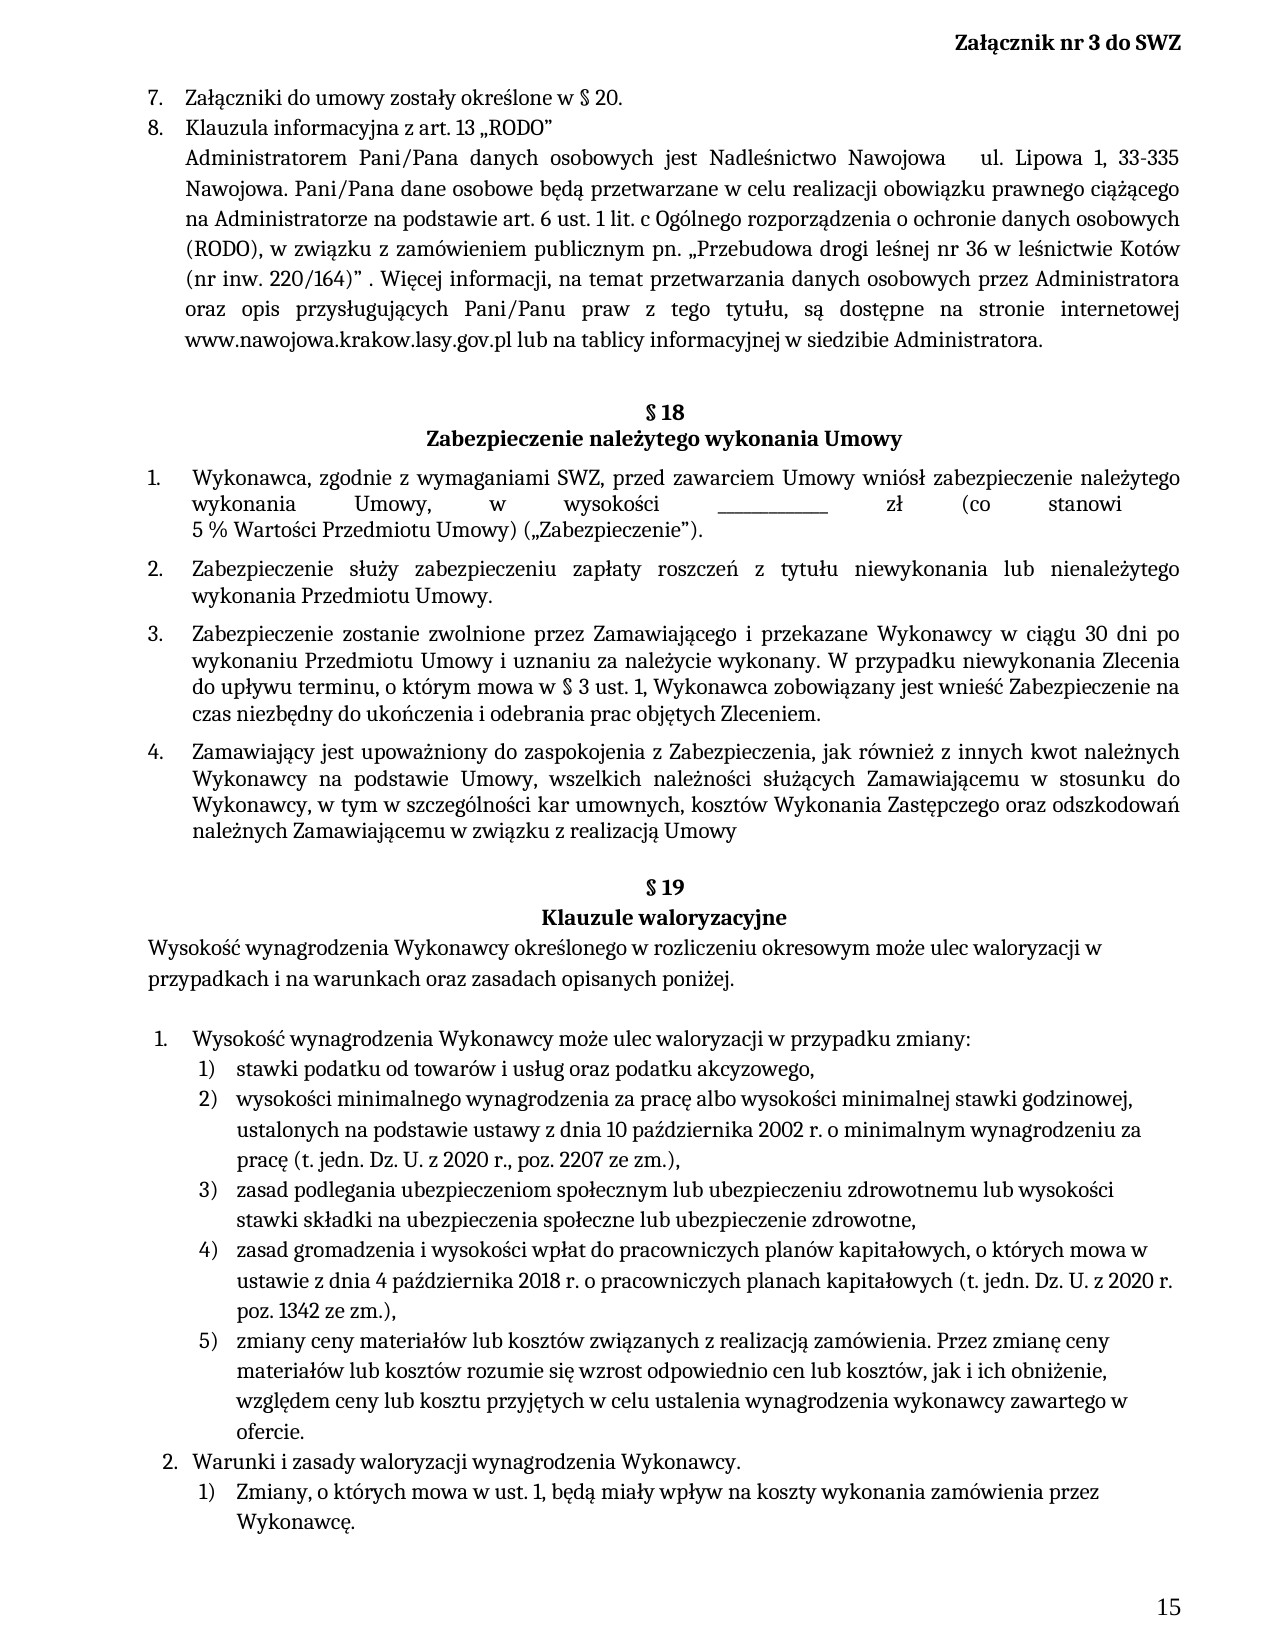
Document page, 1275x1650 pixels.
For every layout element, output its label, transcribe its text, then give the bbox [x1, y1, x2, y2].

text § 19 [148, 875, 1181, 901]
text Administratorem Pani/Pana danych osobowych jest Nadleśnictwo Nawojowa ul. Lipowa 1, 33-335 Nawojowa. Pani/Pana dane osobowe będą przetwarzane w celu realizacji obowiązku prawnego ciążącego na Administratorze na podstawie art. 6 ust. 1 lit. c Ogólnego rozporządzenia o ochronie danych osobowych (RODO), w związku z zamówieniem publicznym pn. „Przebudowa drogi leśnej nr 36 w leśnictwie Kotów (nr inw. 220/164)” . Więcej informacji, na temat przetwarzania danych osobowych przez Administratora oraz opis przysługujących Pani/Panu praw z tego tytułu, są dostępne na stronie internetowej www.nawojowa.krakow.lasy.gov.pl lub na tablicy informacyjnej w siedzibie Administratora. [185, 145, 1181, 353]
text § 18 Zabezpieczenie należytego wykonania Umowy [148, 399, 1181, 452]
list wysokości minimalnego wynagrodzenia za pracę albo wysokości minimalnej stawki godzinowej, ustalonych na podstawie ustawy z dnia 10 października 2002 r. o minimalnym wynagrodzeniu za pracę (t. jedn. Dz. U. z 2020 r., poz. 2207 ze zm.), [199, 1086, 1181, 1173]
list zasad podlegania ubezpieczeniom społecznym lub ubezpieczeniu zdrowotnemu lub wysokości stawki składki na ubezpieczenia społeczne lub ubezpieczenie zdrowotne, [199, 1177, 1181, 1233]
text Klauzule waloryzacyjne [148, 905, 1181, 931]
list Wykonawca, zgodnie z wymaganiami SWZ, przed zawarciem Umowy wniósł zabezpieczenie należytego wykonania Umowy, w wysokości _____________ zł (co stanowi 5 % Wartości Przedmiotu Umowy) („Zabezpieczenie”). [148, 464, 1181, 543]
list Klauzula informacyjna z art. 13 „RODO” [148, 115, 1181, 141]
list Zabezpieczenie zostanie zwolnione przez Zamawiającego i przekazane Wykonawcy w ciągu 30 dni po wykonaniu Przedmiotu Umowy i uznaniu za należycie wykonany. W przypadku niewykonania Zlecenia do upływu terminu, o którym mowa w § 3 ust. 1, Wykonawca zobowiązany jest wnieść Zabezpieczenie na czas niezbędny do ukończenia i odebrania prac objętych Zleceniem. [148, 621, 1181, 727]
list Zabezpieczenie służy zabezpieczeniu zapłaty roszczeń z tytułu niewykonania lub nienależytego wykonania Przedmiotu Umowy. [148, 556, 1181, 609]
list Załączniki do umowy zostały określone w § 20. [148, 85, 1181, 111]
list zmiany ceny materiałów lub kosztów związanych z realizacją zamówienia. Przez zmianę ceny materiałów lub kosztów rozumie się wzrost odpowiednio cen lub kosztów, jak i ich obniżenie, względem ceny lub kosztu przyjętych w celu ustalenia wynagrodzenia wykonawcy zawartego w ofercie. [199, 1328, 1181, 1445]
list stawki podatku od towarów i usług oraz podatku akcyzowego, [199, 1056, 1181, 1082]
list Zamawiający jest upoważniony do zaspokojenia z Zabezpieczenia, jak również z innych kwot należnych Wykonawcy na podstawie Umowy, wszelkich należności służących Zamawiającemu w stosunku do Wykonawcy, w tym w szczególności kar umownych, kosztów Wykonania Zastępczego oraz odszkodowań należnych Zamawiającemu w związku z realizacją Umowy [148, 739, 1181, 844]
text Wysokość wynagrodzenia Wykonawcy określonego w rozliczeniu okresowym może ulec waloryzacji w przypadkach i na warunkach oraz zasadach opisanych poniżej. [148, 935, 1181, 992]
list zasad gromadzenia i wysokości wpłat do pracowniczych planów kapitałowych, o których mowa w ustawie z dnia 4 października 2018 r. o pracowniczych planach kapitałowych (t. jedn. Dz. U. z 2020 r. poz. 1342 ze zm.), [199, 1237, 1181, 1324]
list Warunki i zasady waloryzacji wynagrodzenia Wykonawcy. [162, 1449, 1181, 1475]
list Wysokość wynagrodzenia Wykonawcy może ulec waloryzacji w przypadku zmiany: [154, 1026, 1181, 1052]
list Zmiany, o których mowa w ust. 1, będą miały wpływ na koszty wykonania zamówienia przez Wykonawcę. [199, 1479, 1181, 1536]
